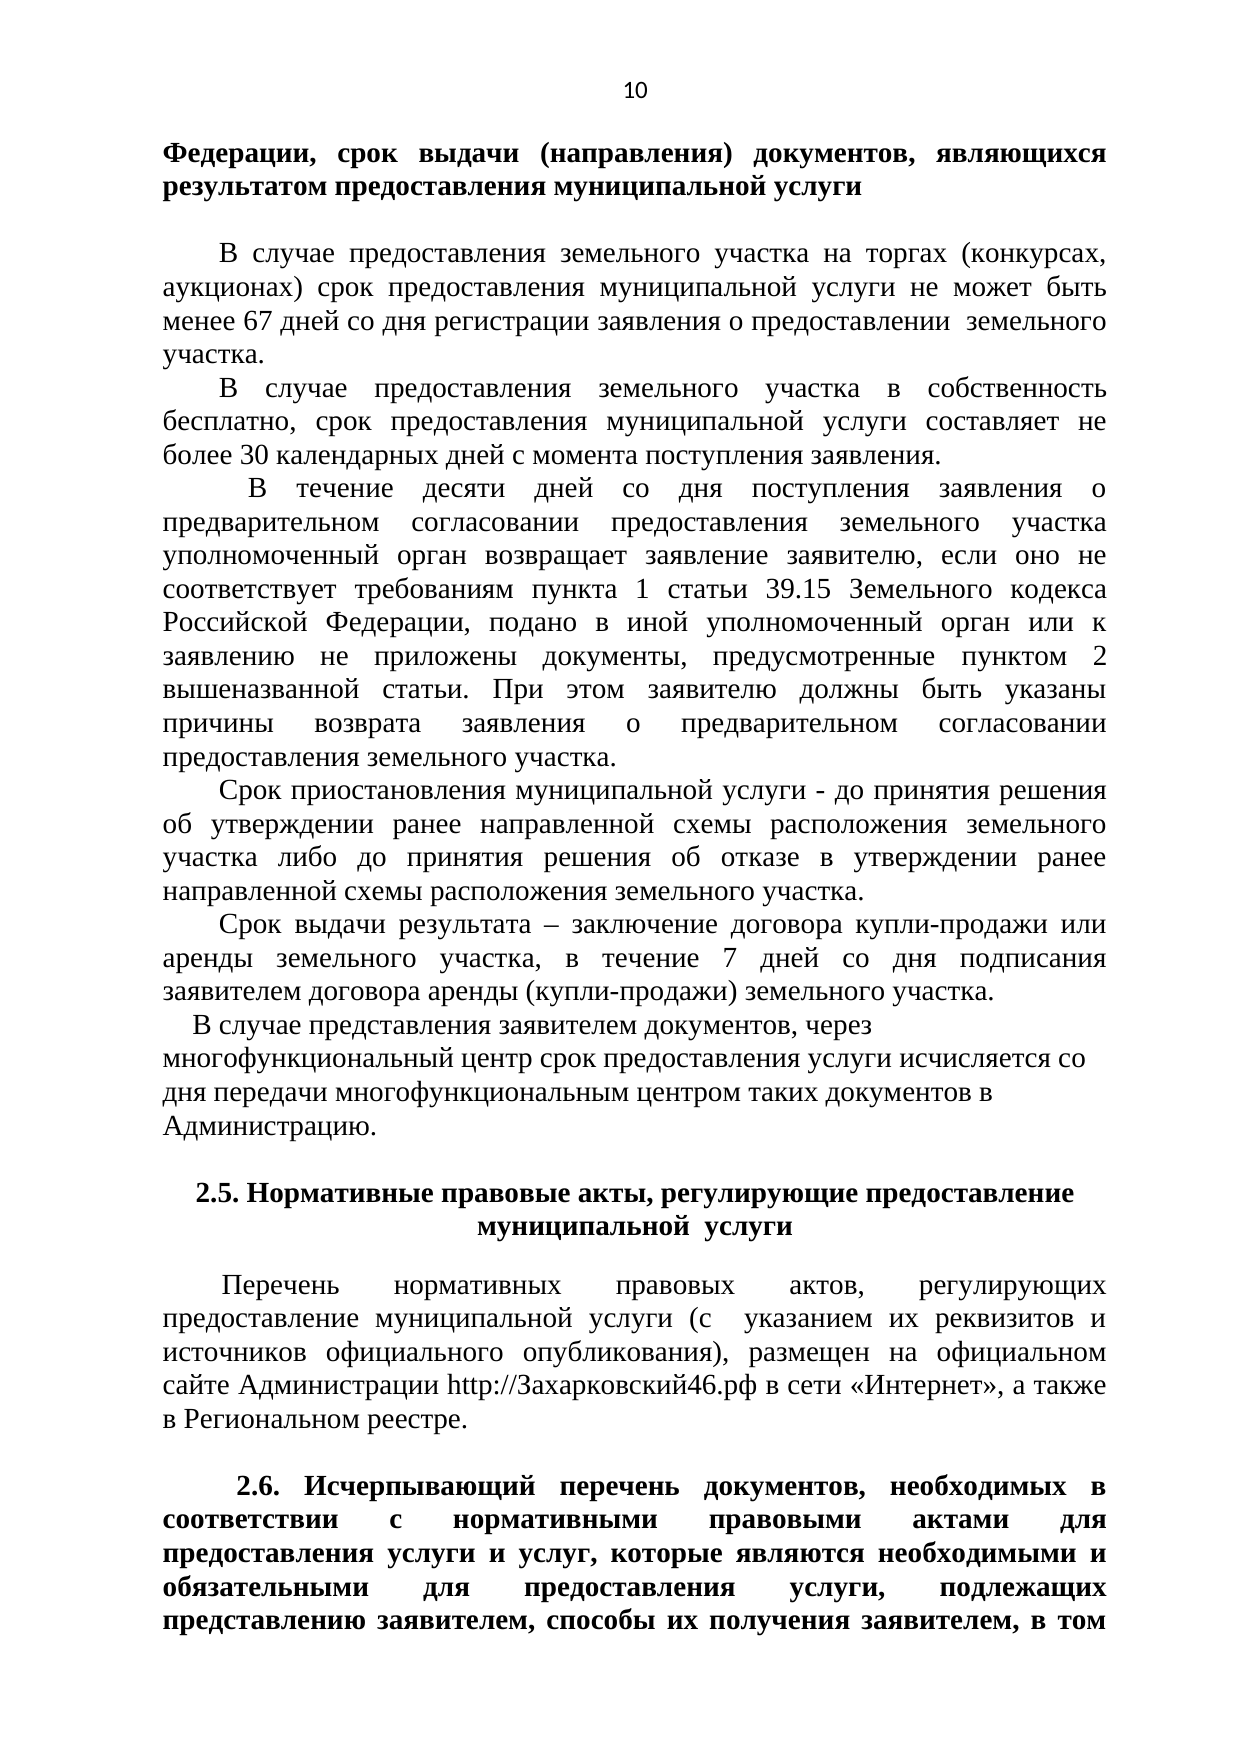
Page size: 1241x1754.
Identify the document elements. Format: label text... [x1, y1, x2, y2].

text Перечень нормативных правовых актов, регулирующих предоставление муниципальной услуги (с указанием их реквизитов и источников официального опубликования), размещен на официальном сайте Администрации http://Захарковский46.рф в сети «Интернет», а также в Региональном реестре. [162, 1267, 1107, 1434]
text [162, 135, 1107, 202]
text В течение десяти дней со дня поступления заявления о предварительном согласовании предоставления земельного участка уполномоченный орган возвращает заявление заявителю, если оно не соответствует требованиям пункта 1 статьи 39.15 Земельного кодекса Российской Федерации, подано в иной уполномоченный орган или к заявлению не приложены документы, предусмотренные пунктом 2 вышеназванной статьи. При этом заявителю должны быть указаны причины возврата заявления о предварительном согласовании предоставления земельного участка. [162, 470, 1107, 772]
text В случае предоставления земельного участка в собственность бесплатно, срок предоставления муниципальной услуги составляет не более 30 календарных дней с момента поступления заявления. [162, 370, 1107, 470]
text В случае представления заявителем документов, через многофункциональный центр срок предоставления услуги исчисляется со дня передачи многофункциональным центром таких документов в Администрацию. [162, 1007, 1107, 1141]
text 2.5. Нормативные правовые акты, регулирующие предоставление [162, 1175, 1107, 1208]
text В случае предоставления земельного участка на торгах (конкурсах, аукционах) срок предоставления муниципальной услуги не может быть менее 67 дней со дня регистрации заявления о предоставлении земельного участка. [162, 236, 1107, 370]
text Срок выдачи результата – заключение договора купли-продажи или аренды земельного участка, в течение 7 дней со дня подписания заявителем договора аренды (купли-продажи) земельного участка. [162, 906, 1107, 1007]
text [162, 1468, 1107, 1636]
text Срок приостановления муниципальной услуги - до принятия решения об утверждении ранее направленной схемы расположения земельного участка либо до принятия решения об отказе в утверждении ранее направленной схемы расположения земельного участка. [162, 772, 1107, 906]
text муниципальной услуги [162, 1208, 1107, 1242]
